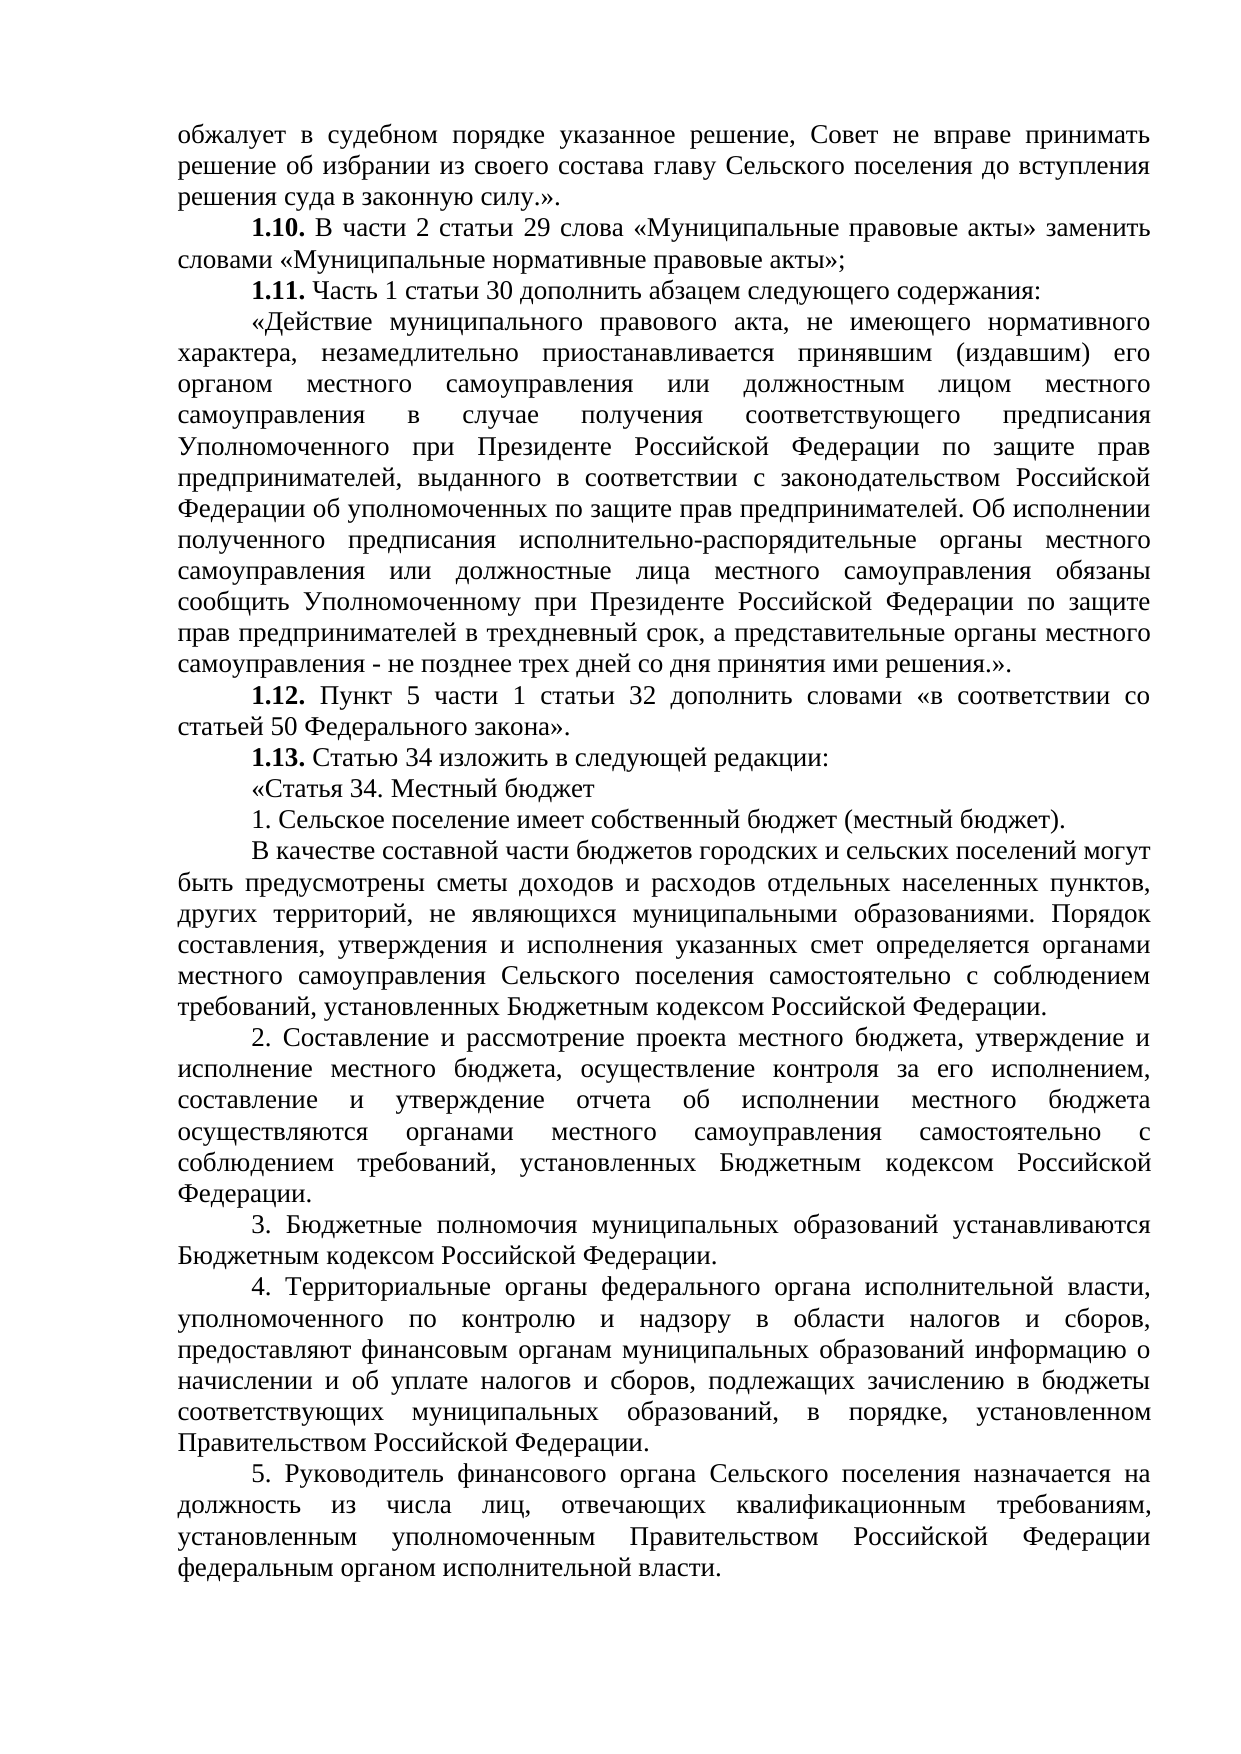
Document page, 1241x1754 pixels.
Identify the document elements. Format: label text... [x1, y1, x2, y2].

text 2. Составление и рассмотрение проекта местного бюджета, утверждение и исполнение местного бюджета, осуществление контроля за его исполнением, составление и утверждение отчета об исполнении местного бюджета осуществляются органами местного самоуправления самостоятельно с соблюдением требований, установленных Бюджетным кодексом Российской Федерации. [177, 1021, 1152, 1208]
text 1.13. Статью 34 изложить в следующей редакции: [177, 741, 1152, 772]
text 3. Бюджетные полномочия муниципальных образований устанавливаются Бюджетным кодексом Российской Федерации. [177, 1208, 1152, 1271]
text 1.10. В части 2 статьи 29 слова «Муниципальные правовые акты» заменить словами «Муниципальные нормативные правовые акты»; [177, 212, 1152, 274]
text «Статья 34. Местный бюджет [177, 772, 1152, 803]
text 1. Сельское поселение имеет собственный бюджет (местный бюджет). [177, 803, 1152, 834]
text «Действие муниципального правового акта, не имеющего нормативного характера, незамедлительно приостанавливается принявшим (издавшим) его органом местного самоуправления или должностным лицом местного самоуправления в случае получения соответствующего предписания Уполномоченного при Президенте Российской Федерации по защите прав предпринимателей, выданного в соответствии с законодательством Российской Федерации об уполномоченных по защите прав предпринимателей. Об исполнении полученного предписания исполнительно-распорядительные органы местного самоуправления или должностные лица местного самоуправления обязаны сообщить Уполномоченному при Президенте Российской Федерации по защите прав предпринимателей в трехдневный срок, а представительные органы местного самоуправления - не позднее трех дней со дня принятия ими решения.». [177, 305, 1152, 679]
text 1.12. Пункт 5 части 1 статьи 32 дополнить словами «в соответствии со статьей 50 Федерального закона». [177, 679, 1152, 741]
text 4. Территориальные органы федерального органа исполнительной власти, уполномоченного по контролю и надзору в области налогов и сборов, предоставляют финансовым органам муниципальных образований информацию о начислении и об уплате налогов и сборов, подлежащих зачислению в бюджеты соответствующих муниципальных образований, в порядке, установленном Правительством Российской Федерации. [177, 1271, 1152, 1457]
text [177, 118, 1152, 212]
text В качестве составной части бюджетов городских и сельских поселений могут быть предусмотрены сметы доходов и расходов отдельных населенных пунктов, других территорий, не являющихся муниципальными образованиями. Порядок составления, утверждения и исполнения указанных смет определяется органами местного самоуправления Сельского поселения самостоятельно с соблюдением требований, установленных Бюджетным кодексом Российской Федерации. [177, 834, 1152, 1021]
text 5. Руководитель финансового органа Сельского поселения назначается на должность из числа лиц, отвечающих квалификационным требованиям, установленным уполномоченным Правительством Российской Федерации федеральным органом исполнительной власти. [177, 1457, 1152, 1582]
text 1.11. Часть 1 статьи 30 дополнить абзацем следующего содержания: [177, 274, 1152, 305]
